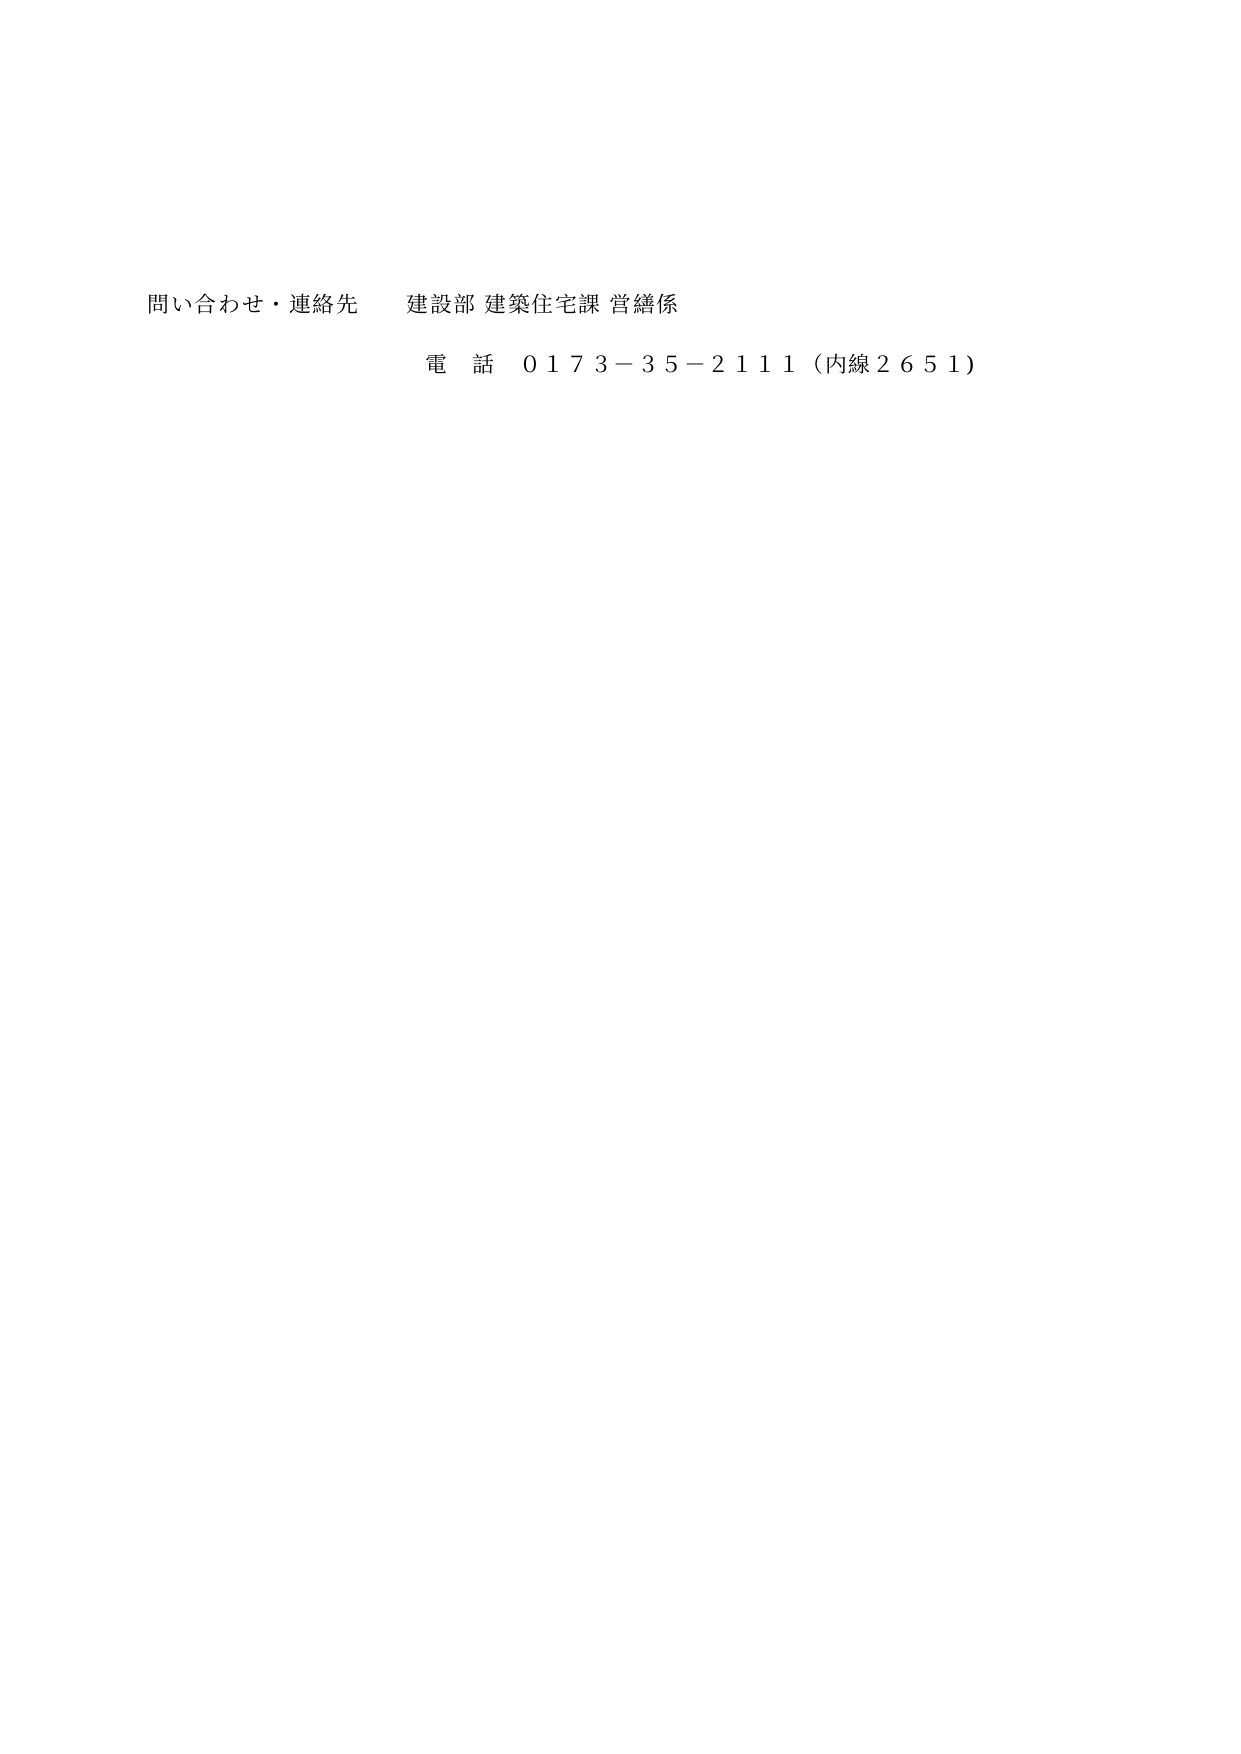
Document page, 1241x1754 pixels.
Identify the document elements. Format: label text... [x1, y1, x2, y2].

text 問い合わせ・連絡先 建設部 建築住宅課 営繕係 [148, 273, 1122, 333]
text 電 話 ０１７３－３５－２１１１（内線２６５１) [148, 333, 1122, 393]
